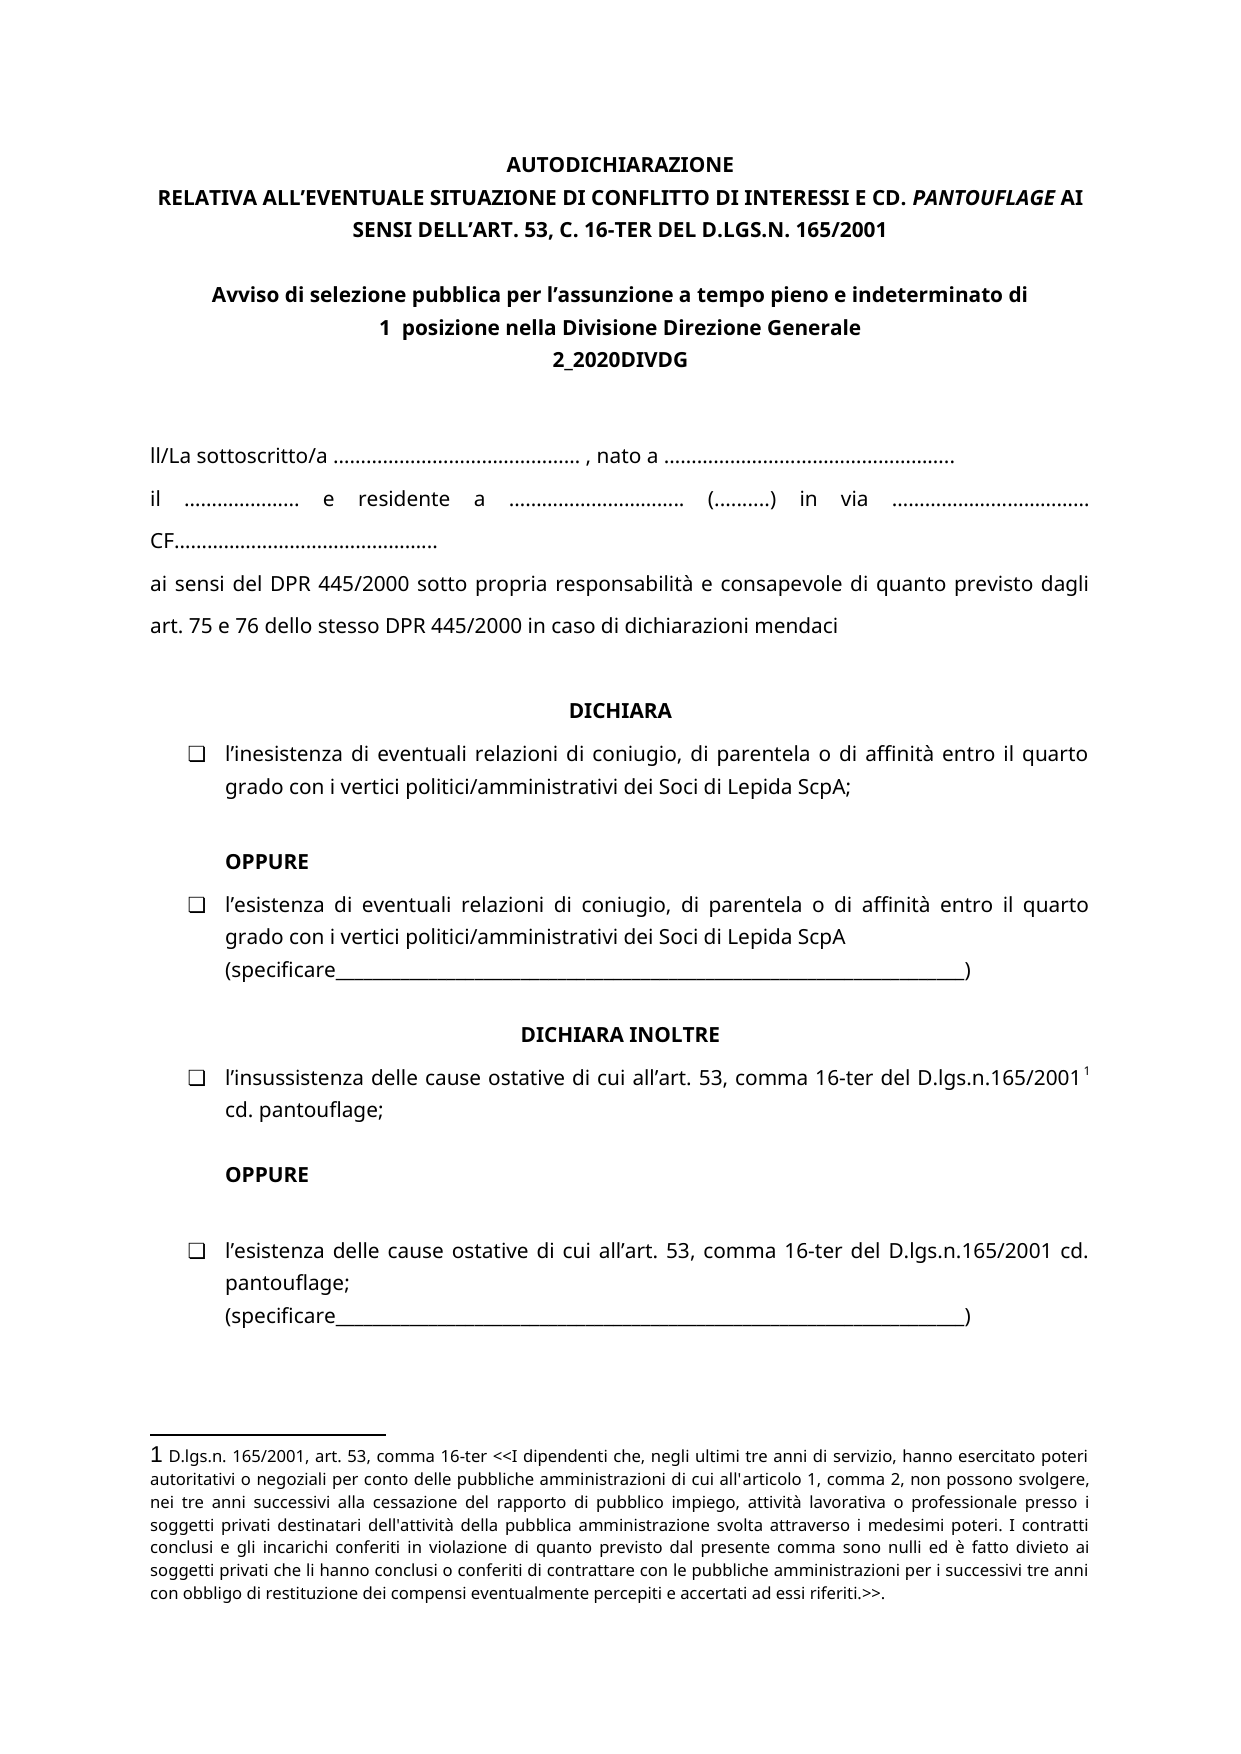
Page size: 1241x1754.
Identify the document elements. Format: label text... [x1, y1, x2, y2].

text Avviso di selezione pubblica per l’assunzione a tempo pieno e indeterminato di [150, 280, 1090, 309]
list l’insussistenza delle cause ostative di cui all’art. 53, comma 16-ter del D.lgs.n.165/2001 cd. pantouflage; [187, 1063, 1090, 1124]
text DICHIARA INOLTRE [150, 1020, 1090, 1048]
text 2_2020DIVDG [150, 346, 1090, 374]
list l’esistenza delle cause ostative di cui all’art. 53, comma 16-ter del D.lgs.n.165/2001 cd. pantouflage; (specificare____________________________________________________________________) [187, 1236, 1090, 1329]
text OPPURE [150, 847, 1090, 876]
text ai sensi del DPR 445/2000 sotto propria responsabilità e consapevole di quanto previsto dagli art. 75 e 76 dello stesso DPR 445/2000 in caso di dichiarazioni mendaci [150, 569, 1090, 640]
text RELATIVA ALL’EVENTUALE SITUAZIONE DI CONFLITTO DI INTERESSI E CD. PANTOUFLAGE AI SENSI DELL’ART. 53, C. 16-TER DEL D.LGS.N. 165/2001 [150, 183, 1090, 244]
text 1 posizione nella Divisione Direzione Generale [150, 313, 1090, 341]
list l’inesistenza di eventuali relazioni di coniugio, di parentela o di affinità entro il quarto grado con i vertici politici/amministrativi dei Soci di Lepida ScpA; [187, 739, 1090, 800]
text il ………………... e residente a ………………………….. (..........) in via ……………………………… CF………………………………………... [150, 484, 1090, 555]
text OPPURE [150, 1161, 1090, 1189]
list l’esistenza di eventuali relazioni di coniugio, di parentela o di affinità entro il quarto grado con i vertici politici/amministrativi dei Soci di Lepida ScpA [187, 890, 1090, 951]
text AUTODICHIARAZIONE [150, 150, 1090, 178]
text DICHIARA [150, 697, 1090, 725]
text (specificare____________________________________________________________________) [150, 955, 1090, 983]
text ll/La sottoscritto/a ……………………………………… , nato a …………………………………………….. [150, 441, 1090, 469]
